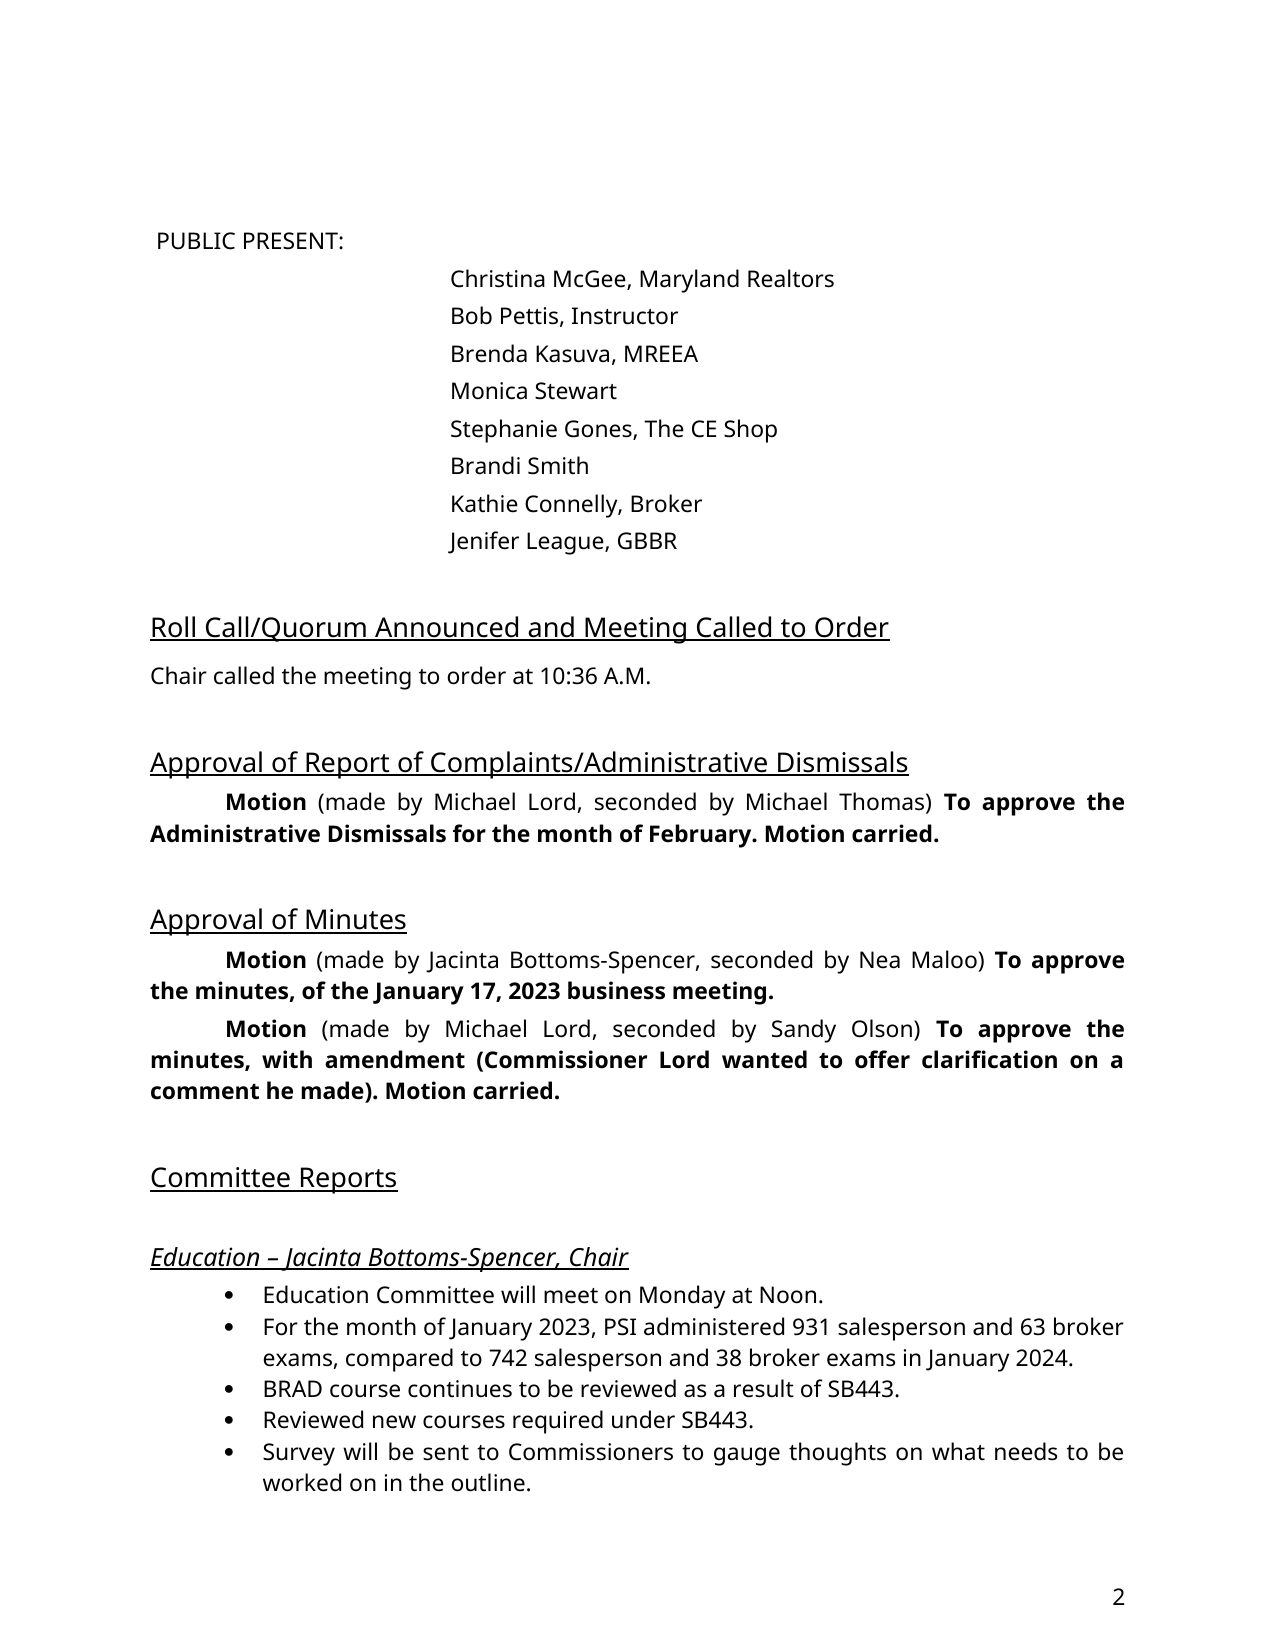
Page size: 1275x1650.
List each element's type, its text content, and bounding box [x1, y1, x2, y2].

subtitle Committee Reports [150, 1158, 1125, 1195]
subtitle Approval of Report of Complaints/Administrative Dismissals [150, 743, 1125, 780]
text Christina McGee, Maryland Realtors [375, 262, 1125, 294]
text Monica Stewart [375, 375, 1125, 406]
text Chair called the meeting to order at 10:36 A.M. [150, 660, 1125, 691]
list Education Committee will meet on Monday at Noon. [225, 1279, 1125, 1311]
text PUBLIC PRESENT: [150, 225, 1125, 256]
list For the month of January 2023, PSI administered 931 salesperson and 63 broker exams, compared to 742 salesperson and 38 broker exams in January 2024. [225, 1311, 1125, 1373]
list BRAD course continues to be reviewed as a result of SB443. [225, 1373, 1125, 1404]
text Motion (made by Michael Lord, seconded by Michael Thomas) To approve the Administrative Dismissals for the month of February. Motion carried. [150, 786, 1125, 849]
text Kathie Connelly, Broker [375, 487, 1125, 519]
text Motion (made by Michael Lord, seconded by Sandy Olson) To approve the minutes, with amendment (Commissioner Lord wanted to offer clarification on a comment he made). Motion carried. [150, 1013, 1125, 1106]
text Jenifer League, GBBR [375, 525, 1125, 556]
subtitle Education – Jacinta Bottoms-Spencer, Chair [150, 1239, 1125, 1273]
list Reviewed new courses required under SB443. [225, 1404, 1125, 1436]
text Brenda Kasuva, MREEA [375, 337, 1125, 369]
text Stephanie Gones, The CE Shop [375, 412, 1125, 444]
subtitle Approval of Minutes [150, 901, 1125, 938]
text Motion (made by Jacinta Bottoms-Spencer, seconded by Nea Maloo) To approve the minutes, of the January 17, 2023 business meeting. [150, 944, 1125, 1006]
subtitle Roll Call/Quorum Announced and Meeting Called to Order [150, 608, 1125, 645]
text Bob Pettis, Instructor [375, 300, 1125, 331]
text Brandi Smith [375, 450, 1125, 481]
list Survey will be sent to Commissioners to gauge thoughts on what needs to be worked on in the outline. [225, 1436, 1125, 1498]
